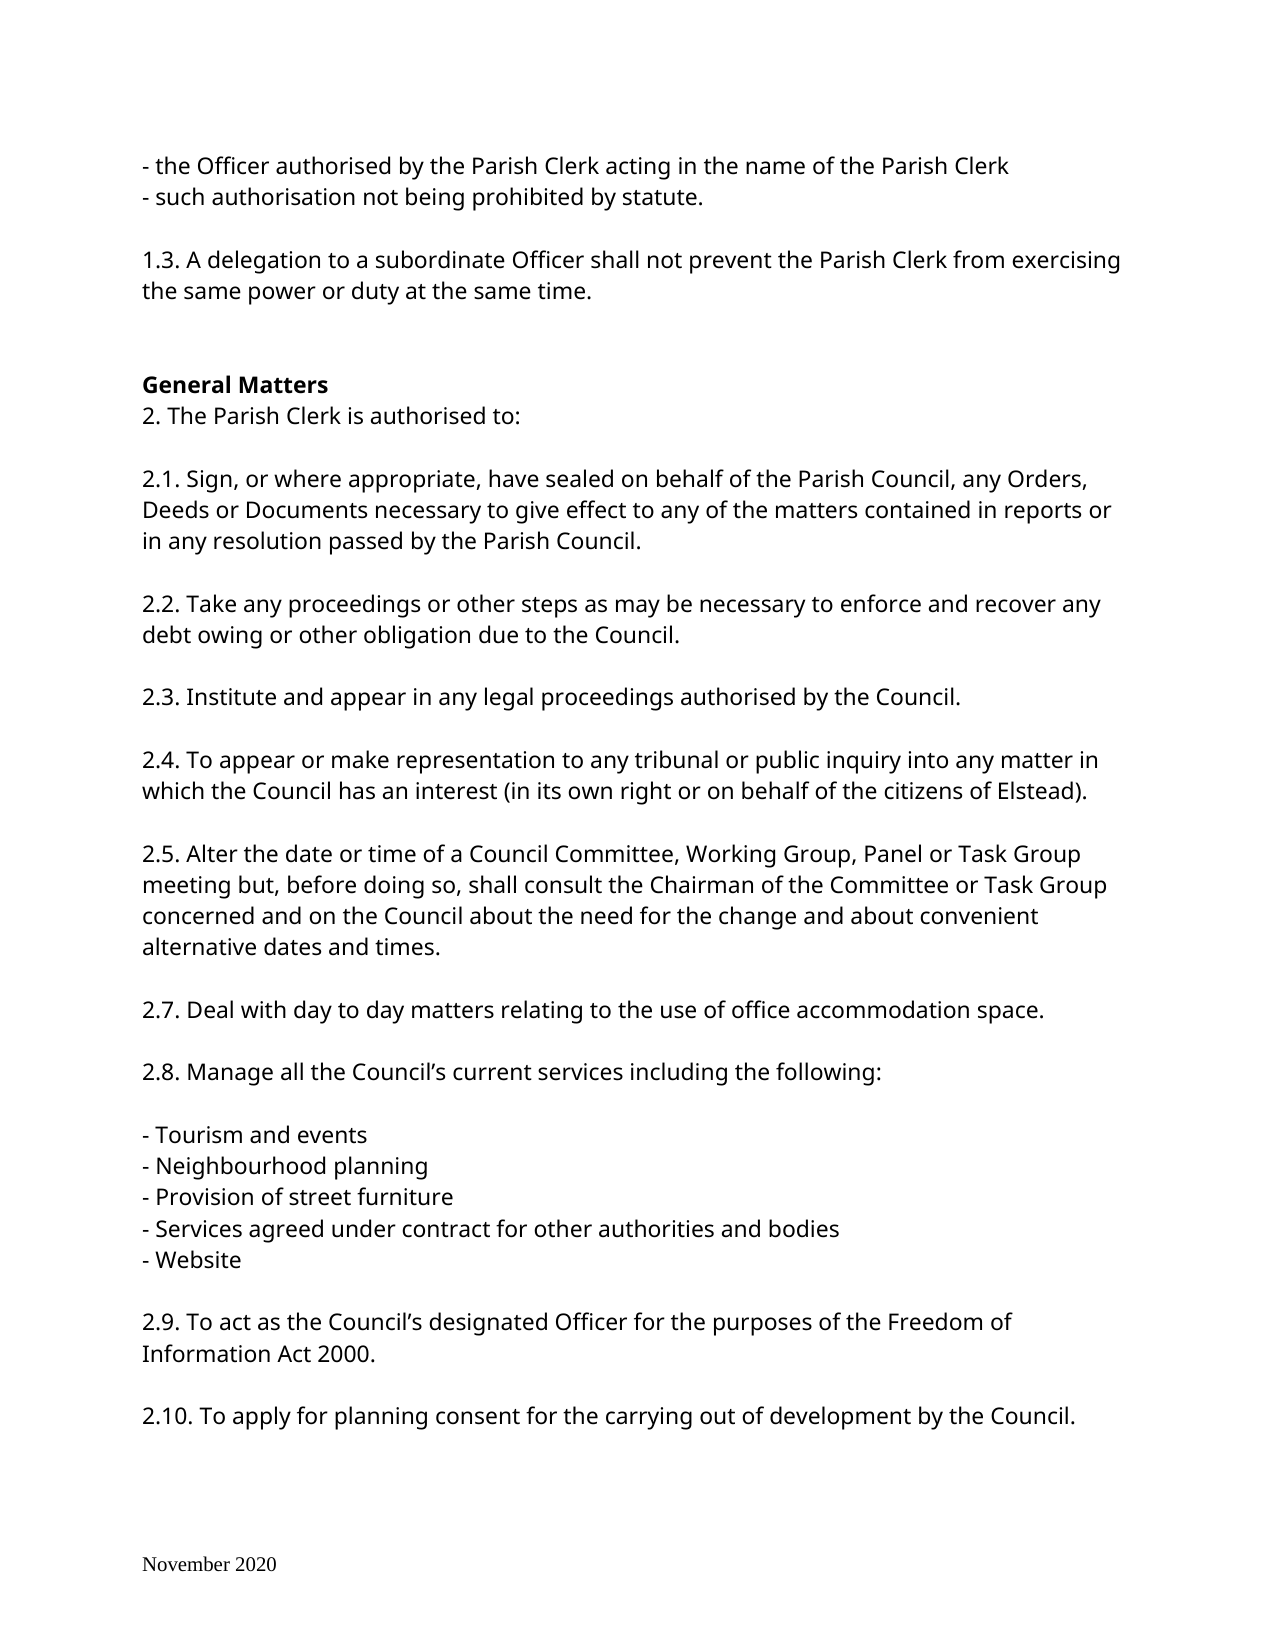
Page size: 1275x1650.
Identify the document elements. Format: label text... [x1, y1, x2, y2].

text 1.3. A delegation to a subordinate Officer shall not prevent the Parish Clerk from exercising the same power or duty at the same time. [142, 244, 1133, 306]
text - Website [142, 1244, 1133, 1275]
text - Services agreed under contract for other authorities and bodies [142, 1212, 1133, 1244]
text - the Officer authorised by the Parish Clerk acting in the name of the Parish Clerk [142, 150, 1133, 181]
text - Tourism and events [142, 1119, 1133, 1150]
text 2.8. Manage all the Council’s current services including the following: [142, 1056, 1133, 1087]
text 2.7. Deal with day to day matters relating to the use of office accommodation space. [142, 994, 1133, 1025]
text 2.10. To apply for planning consent for the carrying out of development by the Council. [142, 1400, 1133, 1431]
text 2. The Parish Clerk is authorised to: [142, 400, 1133, 431]
text 2.5. Alter the date or time of a Council Committee, Working Group, Panel or Task Group meeting but, before doing so, shall consult the Chairman of the Committee or Task Group concerned and on the Council about the need for the change and about convenient alternative dates and times. [142, 837, 1133, 962]
text - such authorisation not being prohibited by statute. [142, 181, 1133, 212]
text 2.4. To appear or make representation to any tribunal or public inquiry into any matter in which the Council has an interest (in its own right or on behalf of the citizens of Elstead). [142, 744, 1133, 806]
text 2.3. Institute and appear in any legal proceedings authorised by the Council. [142, 681, 1133, 712]
text - Neighbourhood planning [142, 1150, 1133, 1181]
text General Matters [142, 369, 1133, 400]
text - Provision of street furniture [142, 1181, 1133, 1212]
text 2.1. Sign, or where appropriate, have sealed on behalf of the Parish Council, any Orders, Deeds or Documents necessary to give effect to any of the matters contained in reports or in any resolution passed by the Parish Council. [142, 462, 1133, 556]
text 2.9. To act as the Council’s designated Officer for the purposes of the Freedom of Information Act 2000. [142, 1306, 1133, 1369]
text 2.2. Take any proceedings or other steps as may be necessary to enforce and recover any debt owing or other obligation due to the Council. [142, 587, 1133, 650]
